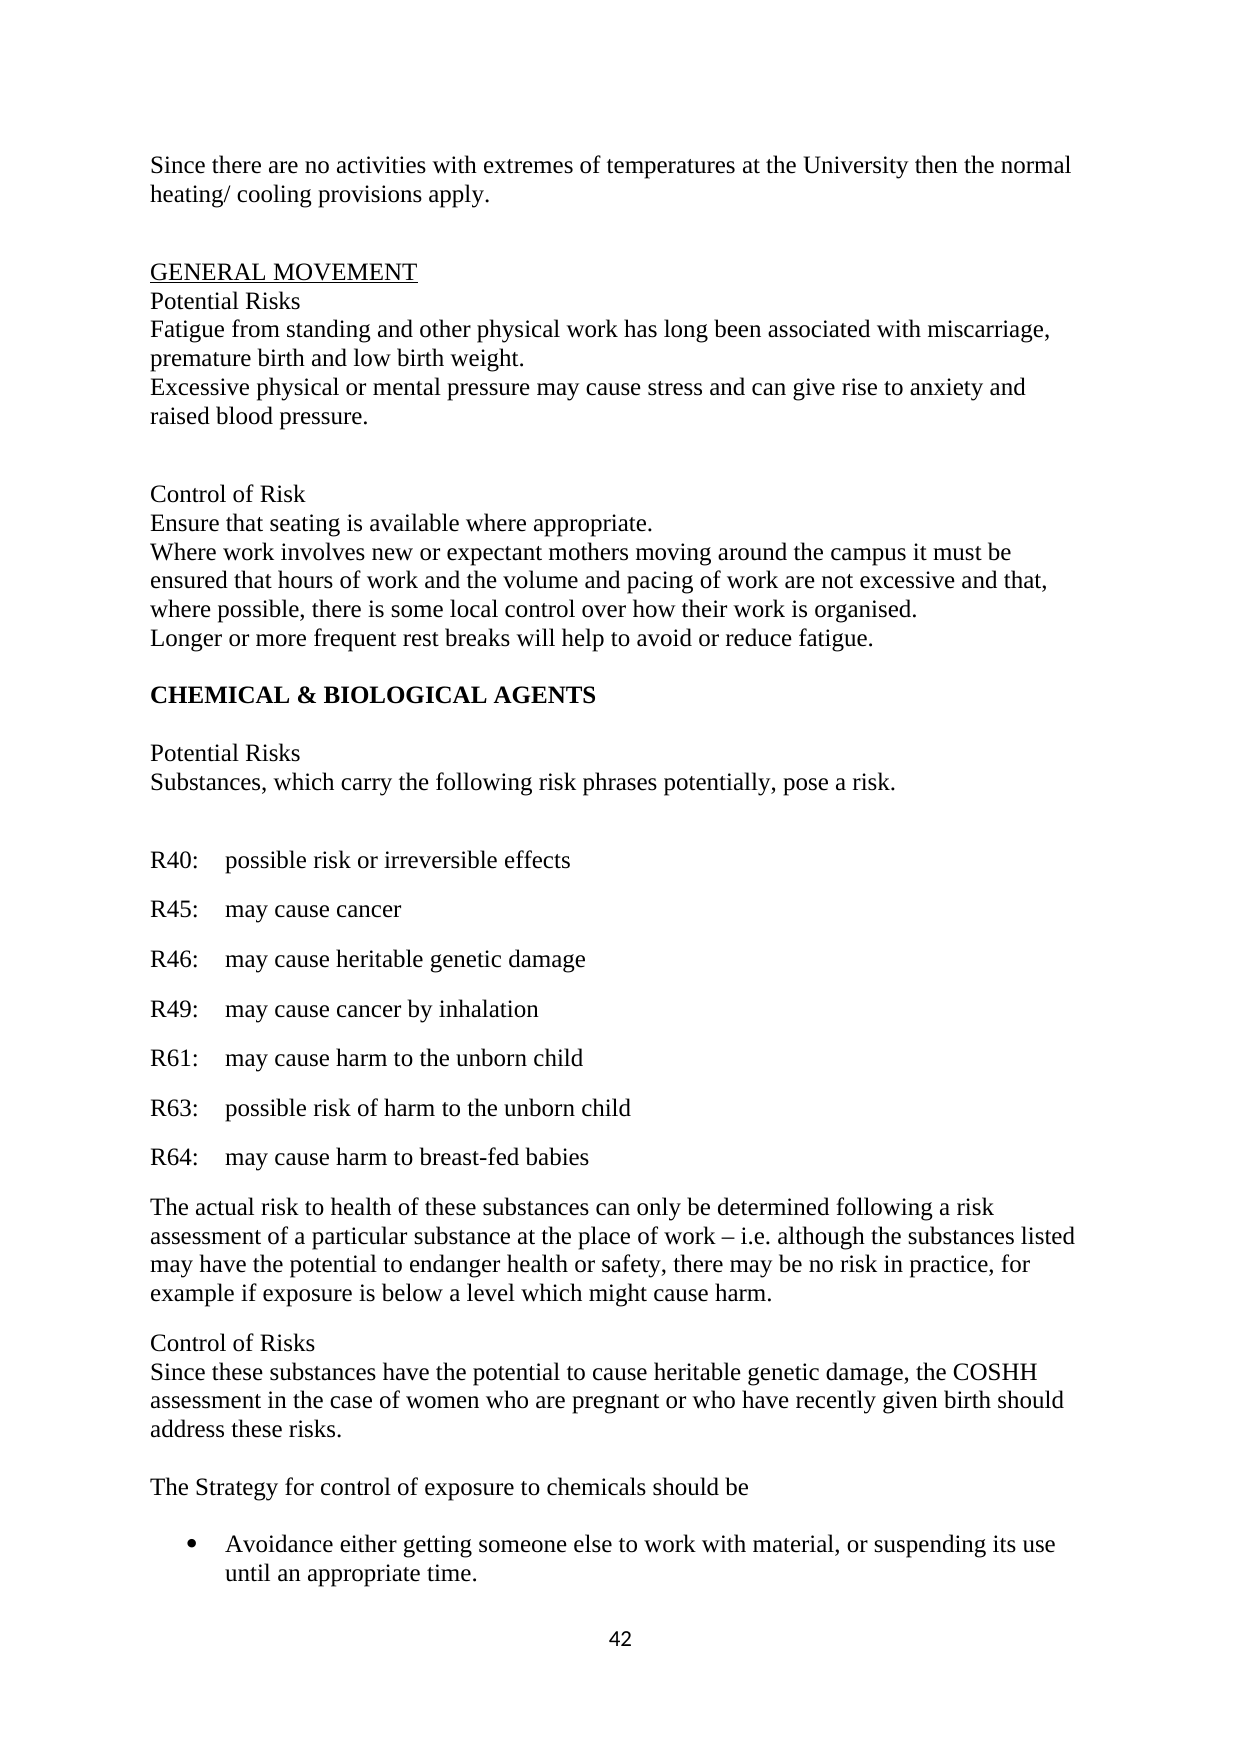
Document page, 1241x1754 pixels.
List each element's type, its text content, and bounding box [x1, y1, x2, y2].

subtitle GENERAL MOVEMENT [150, 257, 1090, 286]
text Potential Risks [150, 286, 1090, 314]
text Ensure that seating is available where appropriate. [150, 508, 1090, 537]
text Excessive physical or mental pressure may cause stress and can give rise to anxiety and raised blood pressure. [150, 372, 1090, 429]
subtitle CHEMICAL & BIOLOGICAL AGENTS [150, 680, 1090, 709]
text Where work involves new or expectant mothers moving around the campus it must be ensured that hours of work and the volume and pacing of work are not excessive and that, where possible, there is some local control over how their work is organised. [150, 537, 1090, 623]
text R45: may cause cancer [150, 894, 1090, 923]
list Avoidance either getting someone else to work with material, or suspending its use until an appropriate time. [187, 1529, 1090, 1587]
text Substances, which carry the following risk phrases potentially, pose a risk. [150, 767, 1090, 795]
text Control of Risk [150, 479, 1090, 508]
text R61: may cause harm to the unborn child [150, 1043, 1090, 1072]
text Potential Risks [150, 738, 1090, 767]
text Since these substances have the potential to cause heritable genetic damage, the COSHH assessment in the case of women who are pregnant or who have recently given birth should address these risks. [150, 1357, 1090, 1443]
text R49: may cause cancer by inhalation [150, 994, 1090, 1022]
text The actual risk to health of these substances can only be determined following a risk assessment of a particular substance at the place of work – i.e. although the substances listed may have the potential to endanger health or safety, there may be no risk in practice, for example if exposure is below a level which might cause harm. [150, 1192, 1090, 1307]
text R63: possible risk of harm to the unborn child [150, 1093, 1090, 1122]
text Longer or more frequent rest breaks will help to avoid or reduce fatigue. [150, 623, 1090, 652]
text The Strategy for control of exposure to chemicals should be [150, 1472, 1090, 1500]
text Control of Risks [150, 1328, 1090, 1357]
text R46: may cause heritable genetic damage [150, 944, 1090, 973]
text R40: possible risk or irreversible effects [150, 845, 1090, 874]
text Fatigue from standing and other physical work has long been associated with miscarriage, premature birth and low birth weight. [150, 314, 1090, 372]
text R64: may cause harm to breast-fed babies [150, 1142, 1090, 1171]
text Since there are no activities with extremes of temperatures at the University then the normal heating/ cooling provisions apply. [150, 150, 1090, 207]
